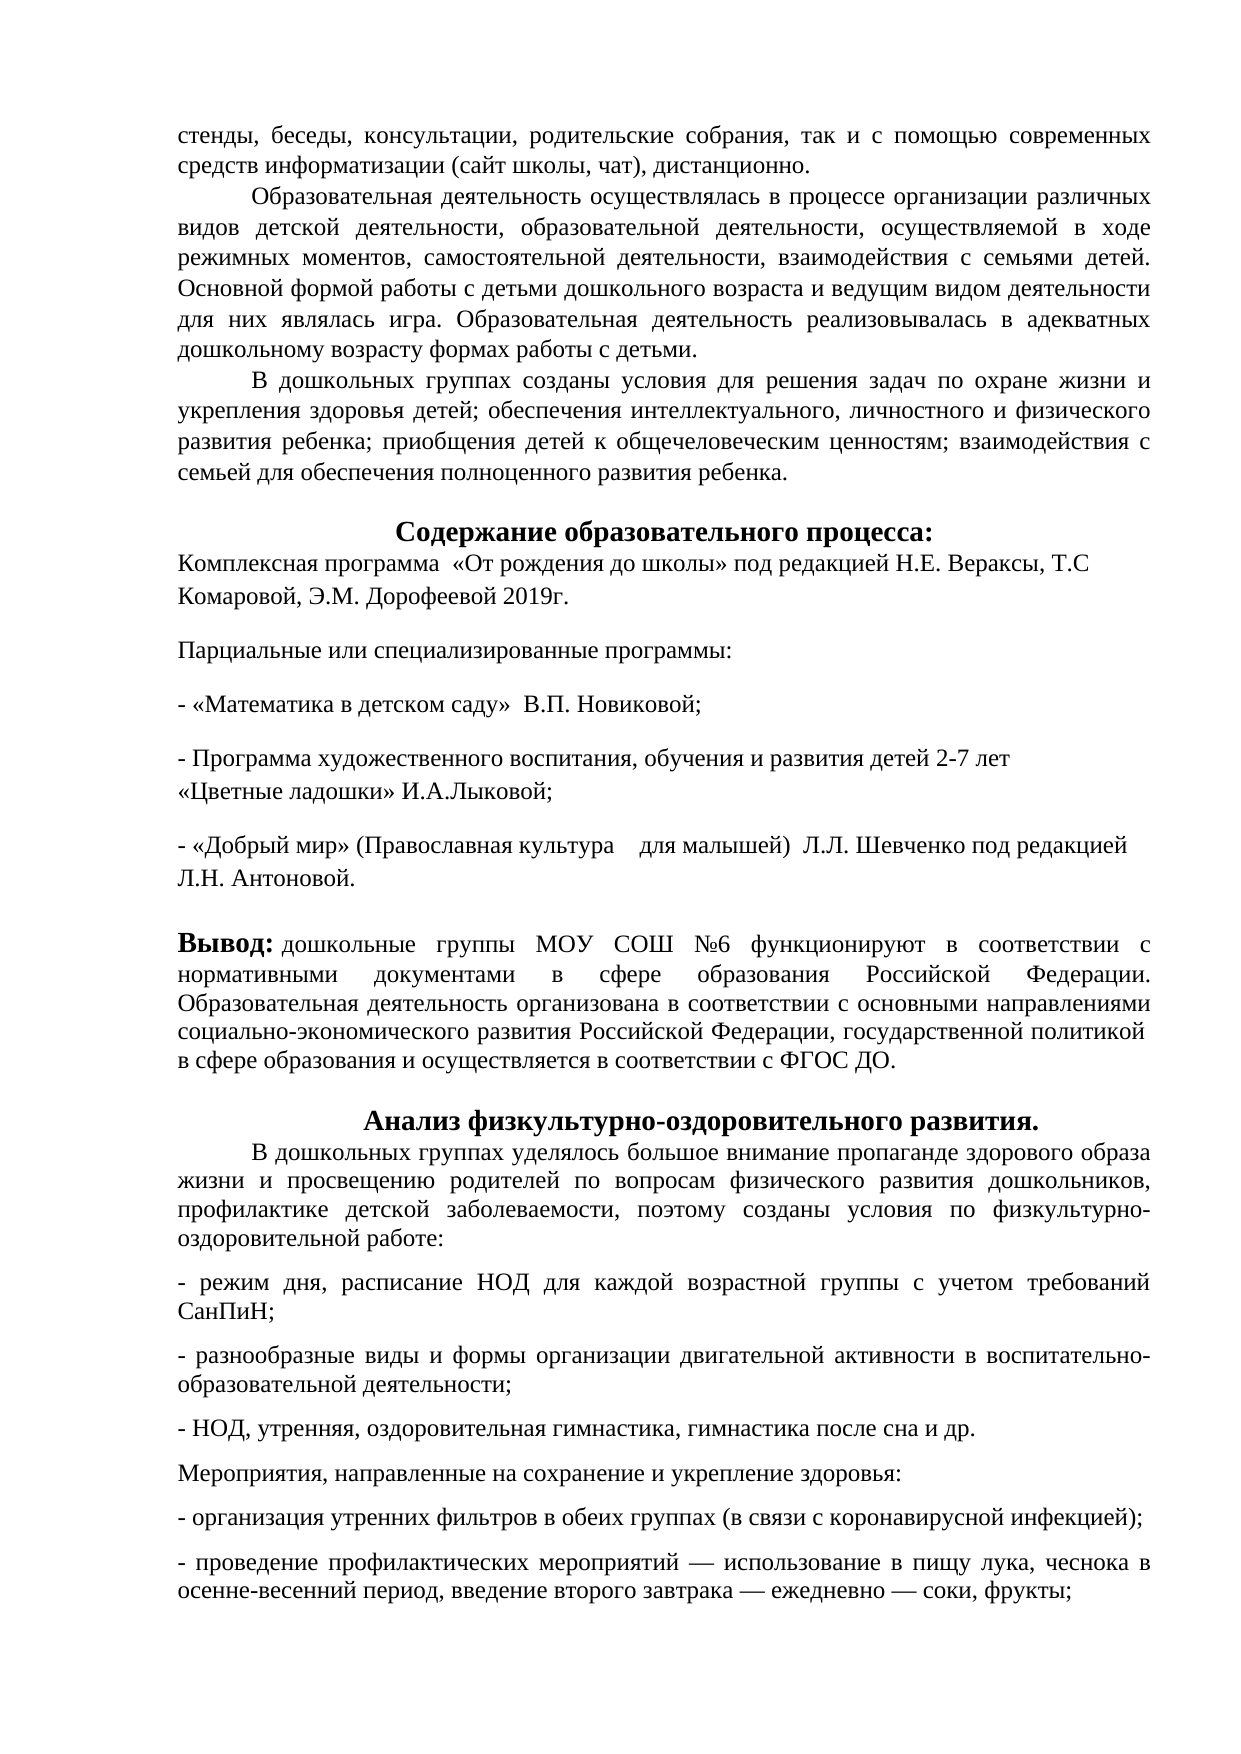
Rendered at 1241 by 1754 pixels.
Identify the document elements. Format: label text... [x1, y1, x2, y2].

text - организация утренних фильтров в обеих группах (в связи с коронавирусной инфекцией); [177, 1502, 1152, 1531]
text - разнообразные виды и формы организации двигательной активности в воспитательно-образовательной деятельности; [177, 1340, 1152, 1398]
text Анализ физкультурно-оздоровительного развития. [177, 1103, 1152, 1137]
text Образовательная деятельность осуществлялась в процессе организации различных видов детской деятельности, образовательной деятельности, осуществляемой в ходе режимных моментов, самостоятельной деятельности, взаимодействия с семьями детей. Основной формой работы с детьми дошкольного возраста и ведущим видом деятельности для них являлась игра. Образовательная деятельность реализовывалась в адекватных дошкольному возрасту формах работы с детьми. [177, 179, 1152, 363]
text - «Добрый мир» (Православная культура для малышей) Л.Л. Шевченко под редакцией Л.Н. Антоновой. [177, 830, 1152, 892]
text В дошкольных группах созданы условия для решения задач по охране жизни и укрепления здоровья детей; обеспечения интеллектуального, личностного и физического развития ребенка; приобщения детей к общечеловеческим ценностям; взаимодействия с семьей для обеспечения полноценного развития ребенка. [177, 363, 1152, 486]
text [177, 118, 1152, 179]
text - проведение профилактических мероприятий — использование в пищу лука, чеснока в осенне-весенний период, введение второго завтрака — ежедневно — соки, фрукты; [177, 1547, 1152, 1604]
text Комплексная программа «От рождения до школы» под редакцией Н.Е. Вераксы, Т.С Комаровой, Э.М. Дорофеевой 2019г. [177, 548, 1152, 610]
text - режим дня, расписание НОД для каждой возрастной группы с учетом требований СанПиН; [177, 1267, 1152, 1325]
text Мероприятия, направленные на сохранение и укрепление здоровья: [177, 1458, 1152, 1487]
text - НОД, утренняя, оздоровительная гимнастика, гимнастика после сна и др. [177, 1413, 1152, 1442]
text Вывод: дошкольные группы МОУ СОШ №6 функционируют в соответствии с нормативными документами в сфере образования Российской Федерации. Образовательная деятельность организована в соответствии с основными направлениями социально-экономического развития Российской Федерации, государственной политикой в сфере образования и осуществляется в соответствии с ФГОС ДО. [177, 925, 1152, 1074]
text - «Математика в детском саду» В.П. Новиковой; [177, 689, 1152, 718]
text Парциальные или специализированные программы: [177, 635, 1152, 663]
text - Программа художественного воспитания, обучения и развития детей 2-7 лет «Цветные ладошки» И.А.Лыковой; [177, 743, 1152, 805]
text Содержание образовательного процесса: [177, 514, 1152, 548]
text В дошкольных группах уделялось большое внимание пропаганде здорового образа жизни и просвещению родителей по вопросам физического развития дошкольников, профилактике детской заболеваемости, поэтому созданы условия по физкультурно-оздоровительной работе: [177, 1137, 1152, 1252]
